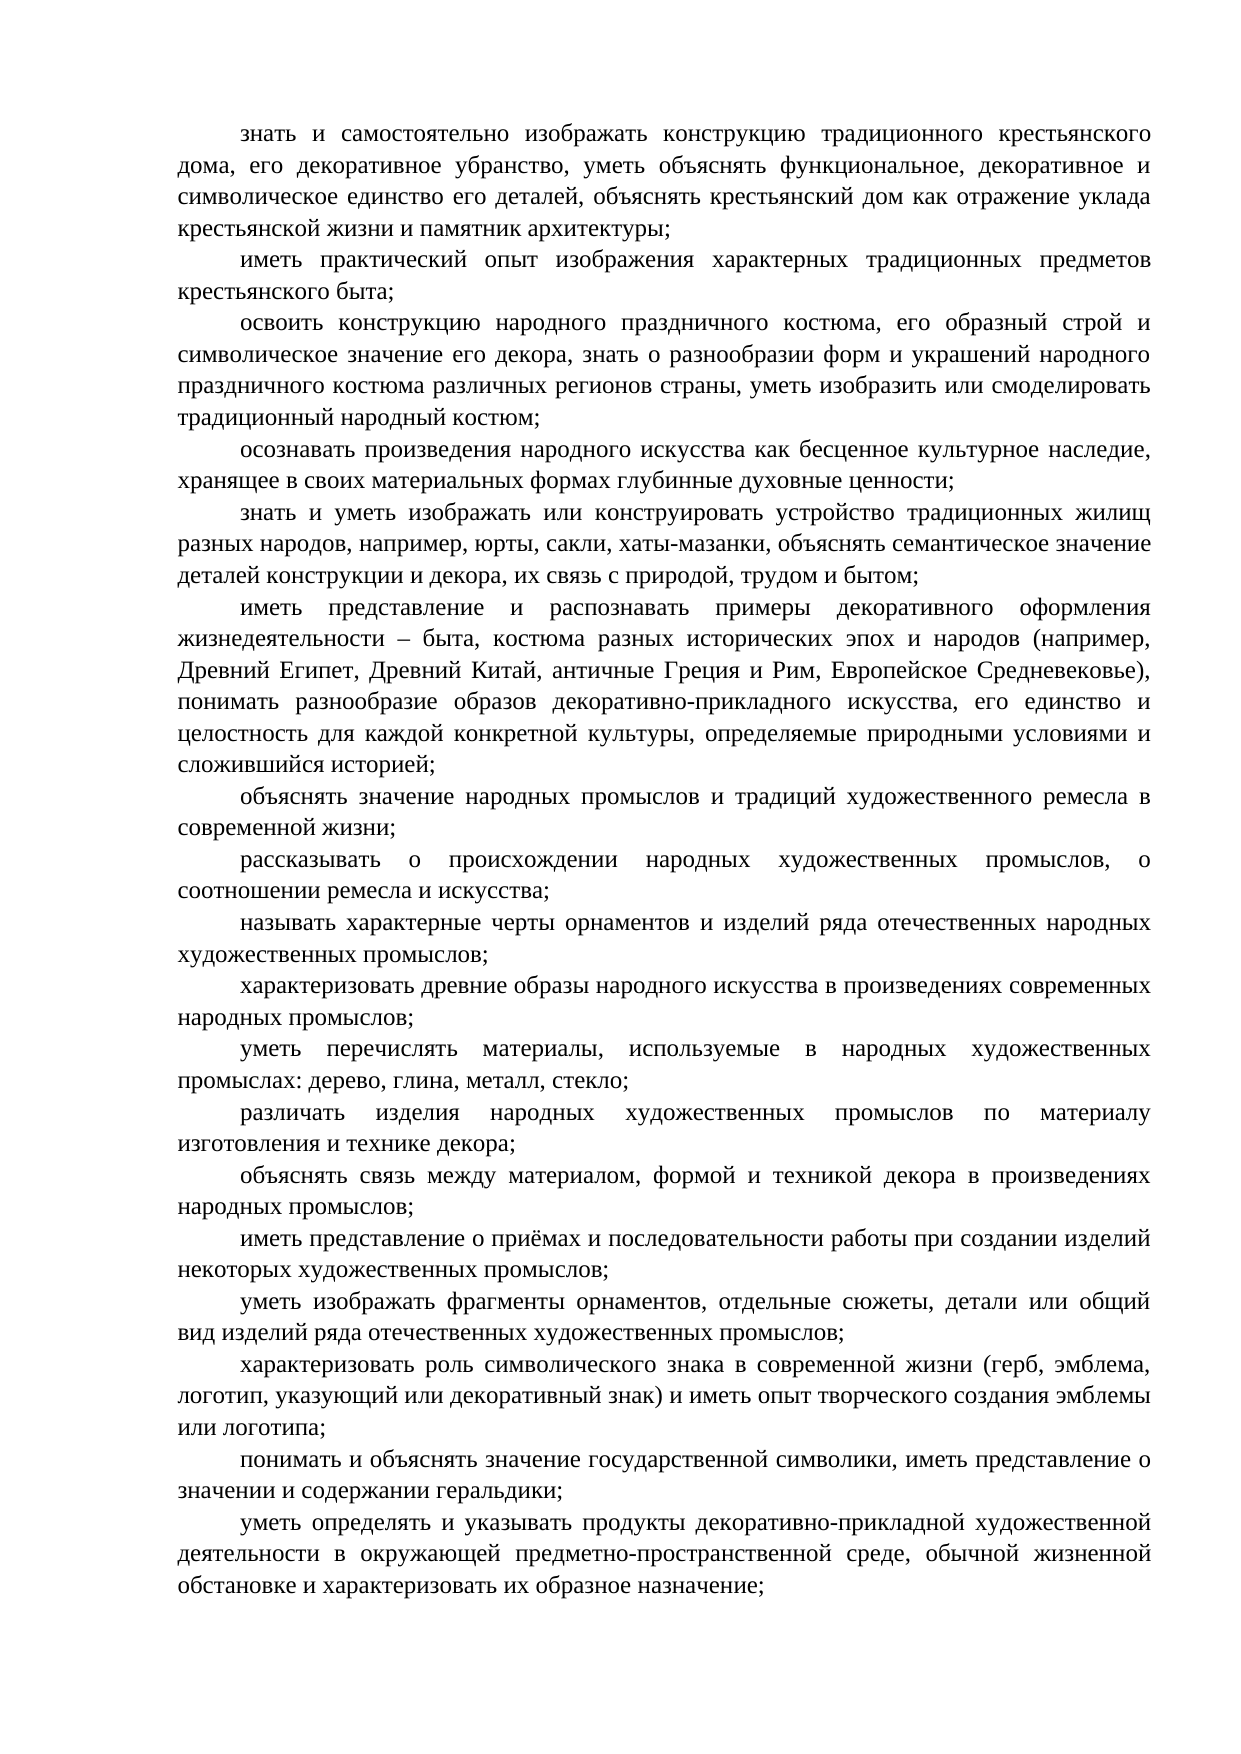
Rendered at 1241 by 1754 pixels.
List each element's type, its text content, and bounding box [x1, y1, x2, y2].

text уметь перечислять материалы, используемые в народных художественных промыслах: дерево, глина, металл, стекло; [177, 1033, 1152, 1094]
text иметь практический опыт изображения характерных традиционных предметов крестьянского быта; [177, 244, 1152, 305]
text знать и уметь изображать или конструировать устройство традиционных жилищ разных народов, например, юрты, сакли, хаты-мазанки, объяснять семантическое значение деталей конструкции и декора, их связь с природой, трудом и бытом; [177, 497, 1152, 589]
text уметь изображать фрагменты орнаментов, отдельные сюжеты, детали или общий вид изделий ряда отечественных художественных промыслов; [177, 1286, 1152, 1346]
text объяснять связь между материалом, формой и техникой декора в произведениях народных промыслов; [177, 1160, 1152, 1220]
text уметь определять и указывать продукты декоративно-прикладной художественной деятельности в окружающей предметно-пространственной среде, обычной жизненной обстановке и характеризовать их образное назначение; [177, 1507, 1152, 1599]
text характеризовать роль символического знака в современной жизни (герб, эмблема, логотип, указующий или декоративный знак) и иметь опыт творческого создания эмблемы или логотипа; [177, 1349, 1152, 1441]
text рассказывать о происхождении народных художественных промыслов, о соотношении ремесла и искусства; [177, 844, 1152, 904]
text различать изделия народных художественных промыслов по материалу изготовления и технике декора; [177, 1097, 1152, 1157]
text понимать и объяснять значение государственной символики, иметь представление о значении и содержании геральдики; [177, 1444, 1152, 1504]
text иметь представление о приёмах и последовательности работы при создании изделий некоторых художественных промыслов; [177, 1223, 1152, 1283]
text характеризовать древние образы народного искусства в произведениях современных народных промыслов; [177, 970, 1152, 1031]
text знать и самостоятельно изображать конструкцию традиционного крестьянского дома, его декоративное убранство, уметь объяснять функциональное, декоративное и символическое единство его деталей, объяснять крестьянский дом как отражение уклада крестьянской жизни и памятник архитектуры; [177, 118, 1152, 242]
text осознавать произведения народного искусства как бесценное культурное наследие, хранящее в своих материальных формах глубинные духовные ценности; [177, 434, 1152, 494]
text объяснять значение народных промыслов и традиций художественного ремесла в современной жизни; [177, 781, 1152, 841]
text освоить конструкцию народного праздничного костюма, его образный строй и символическое значение его декора, знать о разнообразии форм и украшений народного праздничного костюма различных регионов страны, уметь изобразить или смоделировать традиционный народный костюм; [177, 307, 1152, 431]
text иметь представление и распознавать примеры декоративного оформления жизнедеятельности – быта, костюма разных исторических эпох и народов (например, Древний Египет, Древний Китай, античные Греция и Рим, Европейское Средневековье), понимать разнообразие образов декоративно-прикладного искусства, его единство и целостность для каждой конкретной культуры, определяемые природными условиями и сложившийся историей; [177, 592, 1152, 778]
text называть характерные черты орнаментов и изделий ряда отечественных народных художественных промыслов; [177, 907, 1152, 967]
